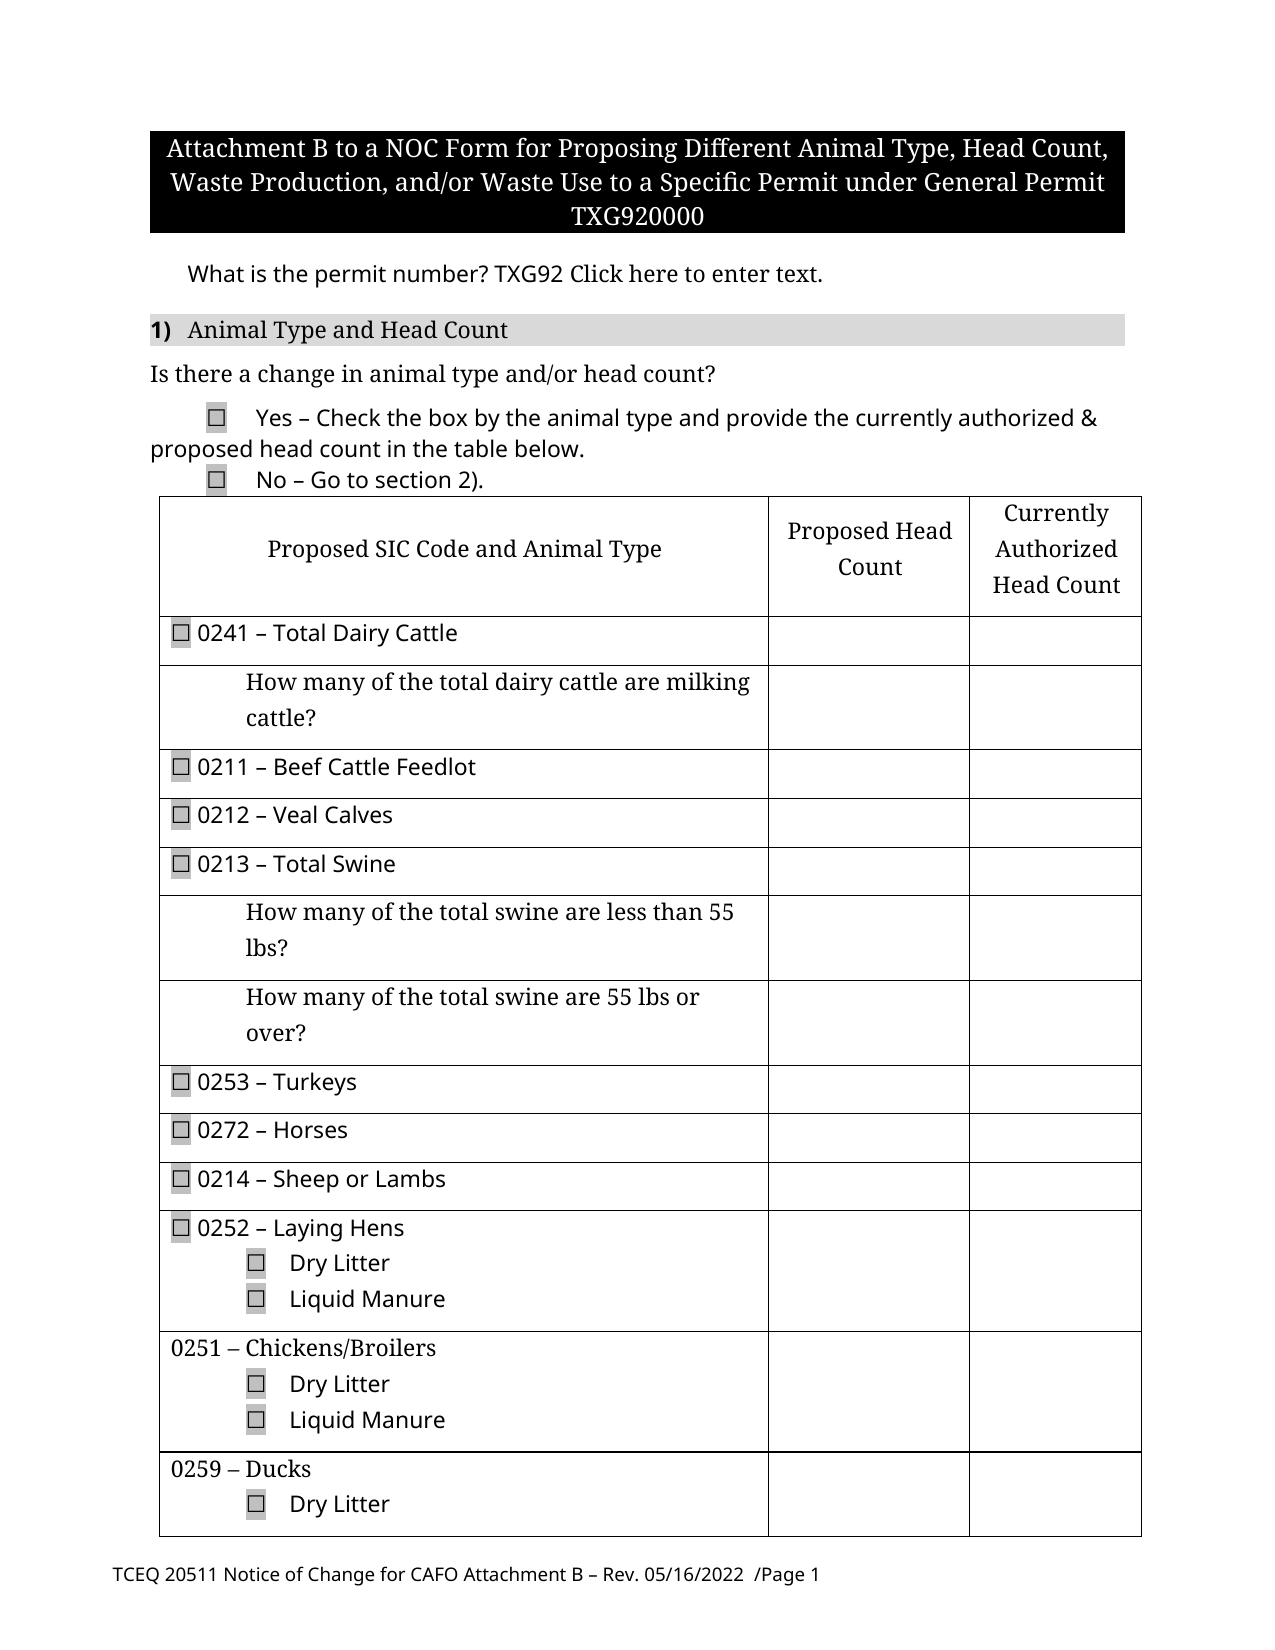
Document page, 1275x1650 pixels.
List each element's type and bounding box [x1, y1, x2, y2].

table_cell [769, 1066, 969, 1113]
table_cell [970, 617, 1141, 665]
table_cell [970, 1453, 1141, 1536]
table_cell [769, 981, 969, 1064]
table_cell [970, 1163, 1141, 1210]
table_cell [769, 1211, 969, 1331]
table_cell [769, 666, 969, 749]
table_cell [160, 896, 768, 980]
table_cell [970, 1332, 1141, 1451]
table_cell [160, 750, 768, 798]
table_cell [160, 617, 768, 665]
table_cell [160, 1066, 768, 1113]
table_cell [160, 1163, 768, 1210]
table_cell [970, 1211, 1141, 1331]
table_cell [160, 1332, 768, 1451]
table_cell [769, 1453, 969, 1536]
table_cell [160, 799, 768, 847]
table_cell [769, 1163, 969, 1210]
table_cell [769, 617, 969, 665]
table_cell [160, 666, 768, 749]
table_cell [970, 750, 1141, 798]
table_cell [160, 1114, 768, 1162]
table_cell [970, 896, 1141, 980]
table_cell [769, 799, 969, 847]
table_header [970, 497, 1141, 616]
table_header [769, 497, 969, 616]
table_cell [970, 981, 1141, 1064]
table_cell [769, 896, 969, 980]
table_cell [769, 848, 969, 895]
table_cell [160, 1453, 768, 1536]
table_cell [970, 799, 1141, 847]
table_cell [970, 666, 1141, 749]
table_cell [160, 981, 768, 1064]
table_cell [769, 1332, 969, 1451]
table_cell [160, 1211, 768, 1331]
table_cell [160, 848, 768, 895]
table_cell [769, 750, 969, 798]
table_cell [970, 848, 1141, 895]
table_cell [970, 1066, 1141, 1113]
table_cell [970, 1114, 1141, 1162]
table_cell [769, 1114, 969, 1162]
table_header [160, 497, 768, 616]
